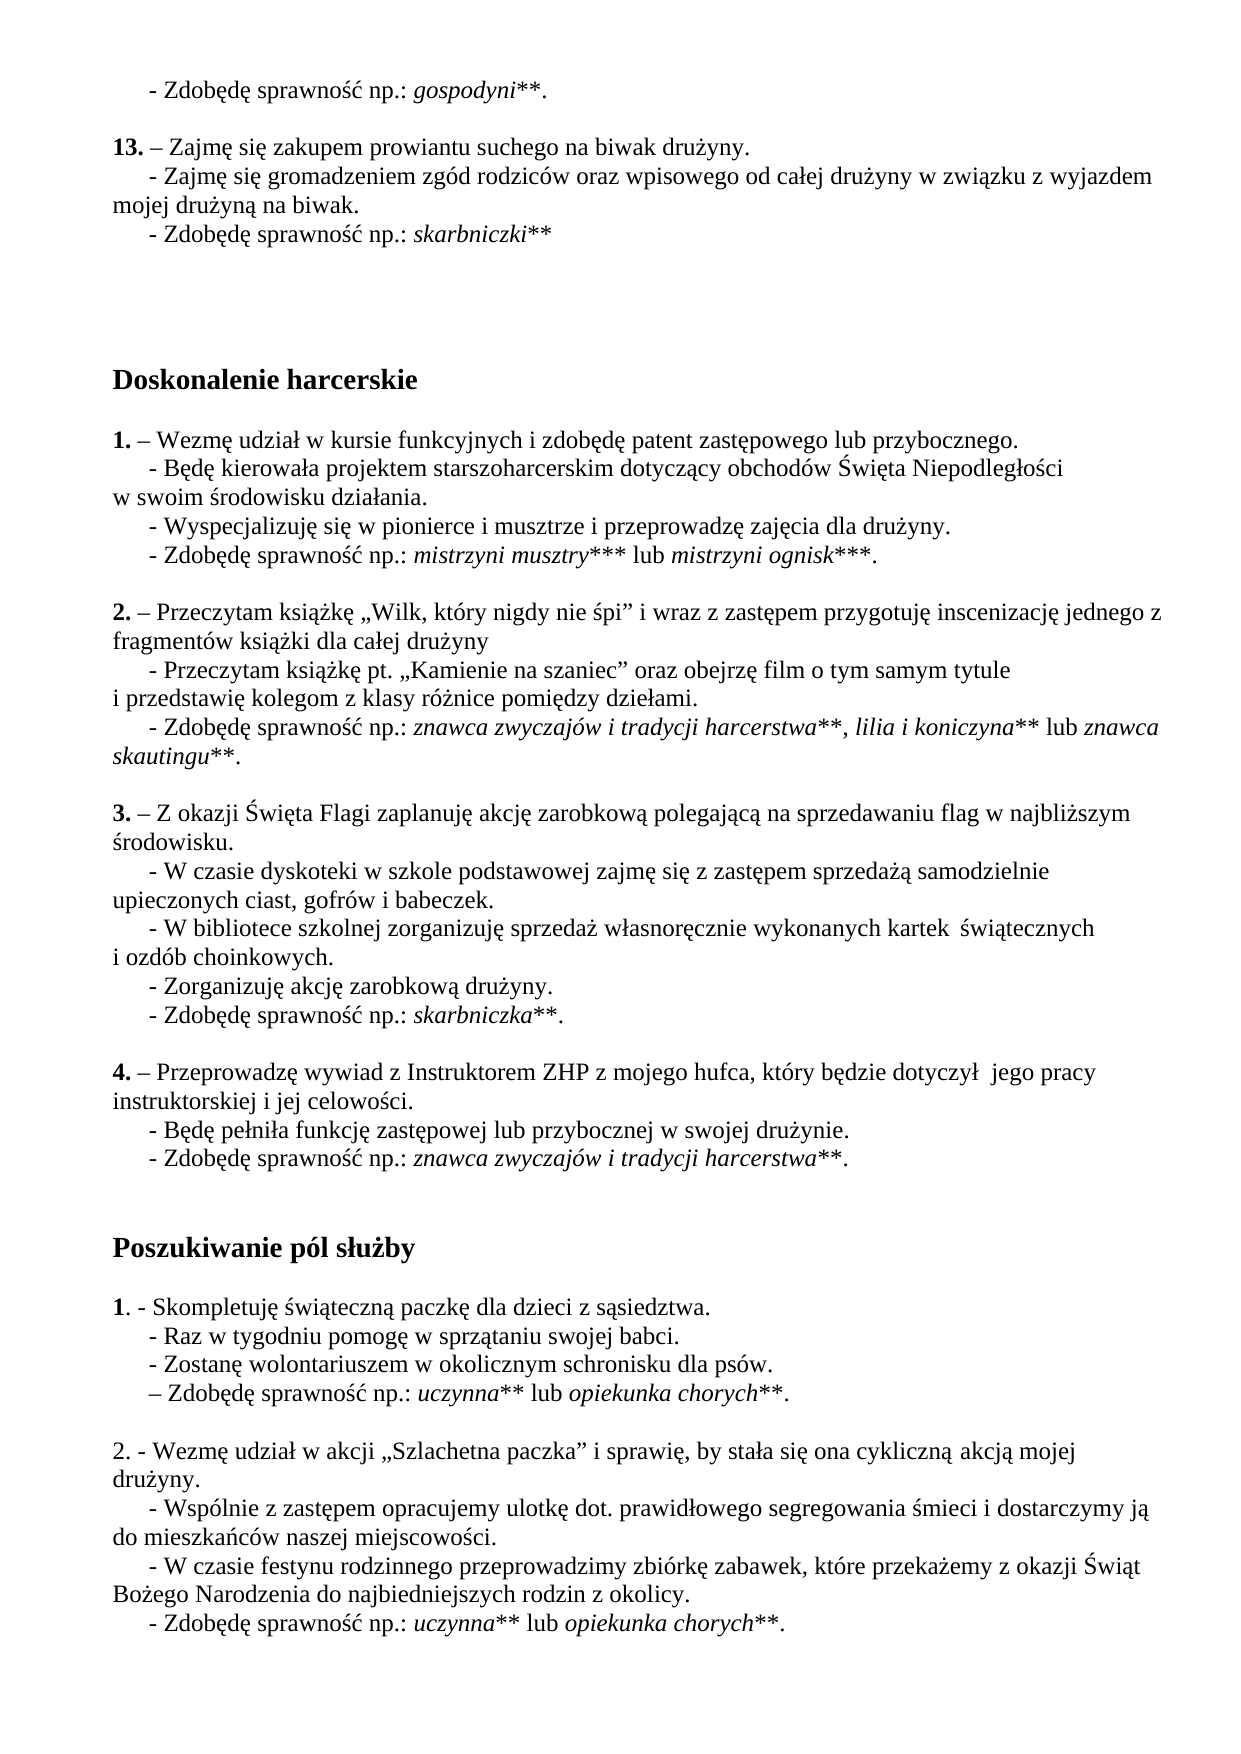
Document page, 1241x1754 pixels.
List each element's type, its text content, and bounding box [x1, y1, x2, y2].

text - W bibliotece szkolnej zorganizuję sprzedaż własnoręcznie wykonanych kartek świątecznych i ozdób choinkowych. [112, 913, 1165, 971]
text - Zajmę się gromadzeniem zgód rodziców oraz wpisowego od całej drużyny w związku z wyjazdem mojej drużyną na biwak. [112, 161, 1165, 219]
text 4. – Przeprowadzę wywiad z Instruktorem ZHP z mojego hufca, który będzie dotyczył jego pracy instruktorskiej i jej celowości. [112, 1057, 1165, 1115]
text - Będę kierowała projektem starszoharcerskim dotyczący obchodów Święta Niepodległości w swoim środowisku działania. [112, 453, 1165, 511]
text - W czasie festynu rodzinnego przeprowadzimy zbiórkę zabawek, które przekażemy z okazji Świąt Bożego Narodzenia do najbiedniejszych rodzin z okolicy. [112, 1551, 1165, 1608]
text 2. - Wezmę udział w akcji „Szlachetna paczka” i sprawię, by stała się ona cykliczną akcją mojej drużyny. [112, 1436, 1165, 1493]
text Poszukiwanie pól służby [112, 1230, 1165, 1263]
text - W czasie dyskoteki w szkole podstawowej zajmę się z zastępem sprzedażą samodzielnie upieczonych ciast, gofrów i babeczek. [112, 856, 1165, 913]
text 13. – Zajmę się zakupem prowiantu suchego na biwak drużyny. [112, 132, 1165, 161]
text - Przeczytam książkę pt. „Kamienie na szaniec” oraz obejrzę film o tym samym tytule i przedstawię kolegom z klasy różnice pomiędzy dziełami. [112, 655, 1165, 712]
text - Zdobędę sprawność np.: znawca zwyczajów i tradycji harcerstwa**. [112, 1143, 1165, 1172]
text - Zdobędę sprawność np.: gospodyni**. [112, 75, 1165, 104]
text 1. – Wezmę udział w kursie funkcyjnych i zdobędę patent zastępowego lub przybocznego. [112, 425, 1165, 453]
text - Zdobędę sprawność np.: skarbniczka**. [112, 1000, 1165, 1028]
text - Wspólnie z zastępem opracujemy ulotkę dot. prawidłowego segregowania śmieci i dostarczymy ją do mieszkańców naszej miejscowości. [112, 1493, 1165, 1551]
text - Będę pełniła funkcję zastępowej lub przybocznej w swojej drużynie. [112, 1115, 1165, 1143]
text - Wyspecjalizuję się w pionierce i musztrze i przeprowadzę zajęcia dla drużyny. [112, 511, 1165, 540]
text 1. - Skompletuję świąteczną paczkę dla dzieci z sąsiedztwa. [112, 1292, 1165, 1321]
text 2. – Przeczytam książkę „Wilk, który nigdy nie śpi” i wraz z zastępem przygotuję inscenizację jednego z fragmentów książki dla całej drużyny [112, 597, 1165, 655]
text - Zdobędę sprawność np.: mistrzyni musztry*** lub mistrzyni ognisk***. [112, 540, 1165, 568]
text - Raz w tygodniu pomogę w sprzątaniu swojej babci. [112, 1321, 1165, 1349]
text - Zdobędę sprawność np.: uczynna** lub opiekunka chorych**. [112, 1608, 1165, 1637]
text - Zdobędę sprawność np.: skarbniczki** [112, 219, 1165, 247]
text - Zdobędę sprawność np.: znawca zwyczajów i tradycji harcerstwa**, lilia i koniczyna** lub znawca skautingu**. [112, 712, 1165, 770]
text - Zostanę wolontariuszem w okolicznym schronisku dla psów. [112, 1349, 1165, 1378]
text 3. – Z okazji Święta Flagi zaplanuję akcję zarobkową polegającą na sprzedawaniu flag w najbliższym środowisku. [112, 798, 1165, 856]
text – Zdobędę sprawność np.: uczynna** lub opiekunka chorych**. [112, 1378, 1165, 1407]
text Doskonalenie harcerskie [112, 362, 1165, 396]
text - Zorganizuję akcję zarobkową drużyny. [112, 971, 1165, 1000]
